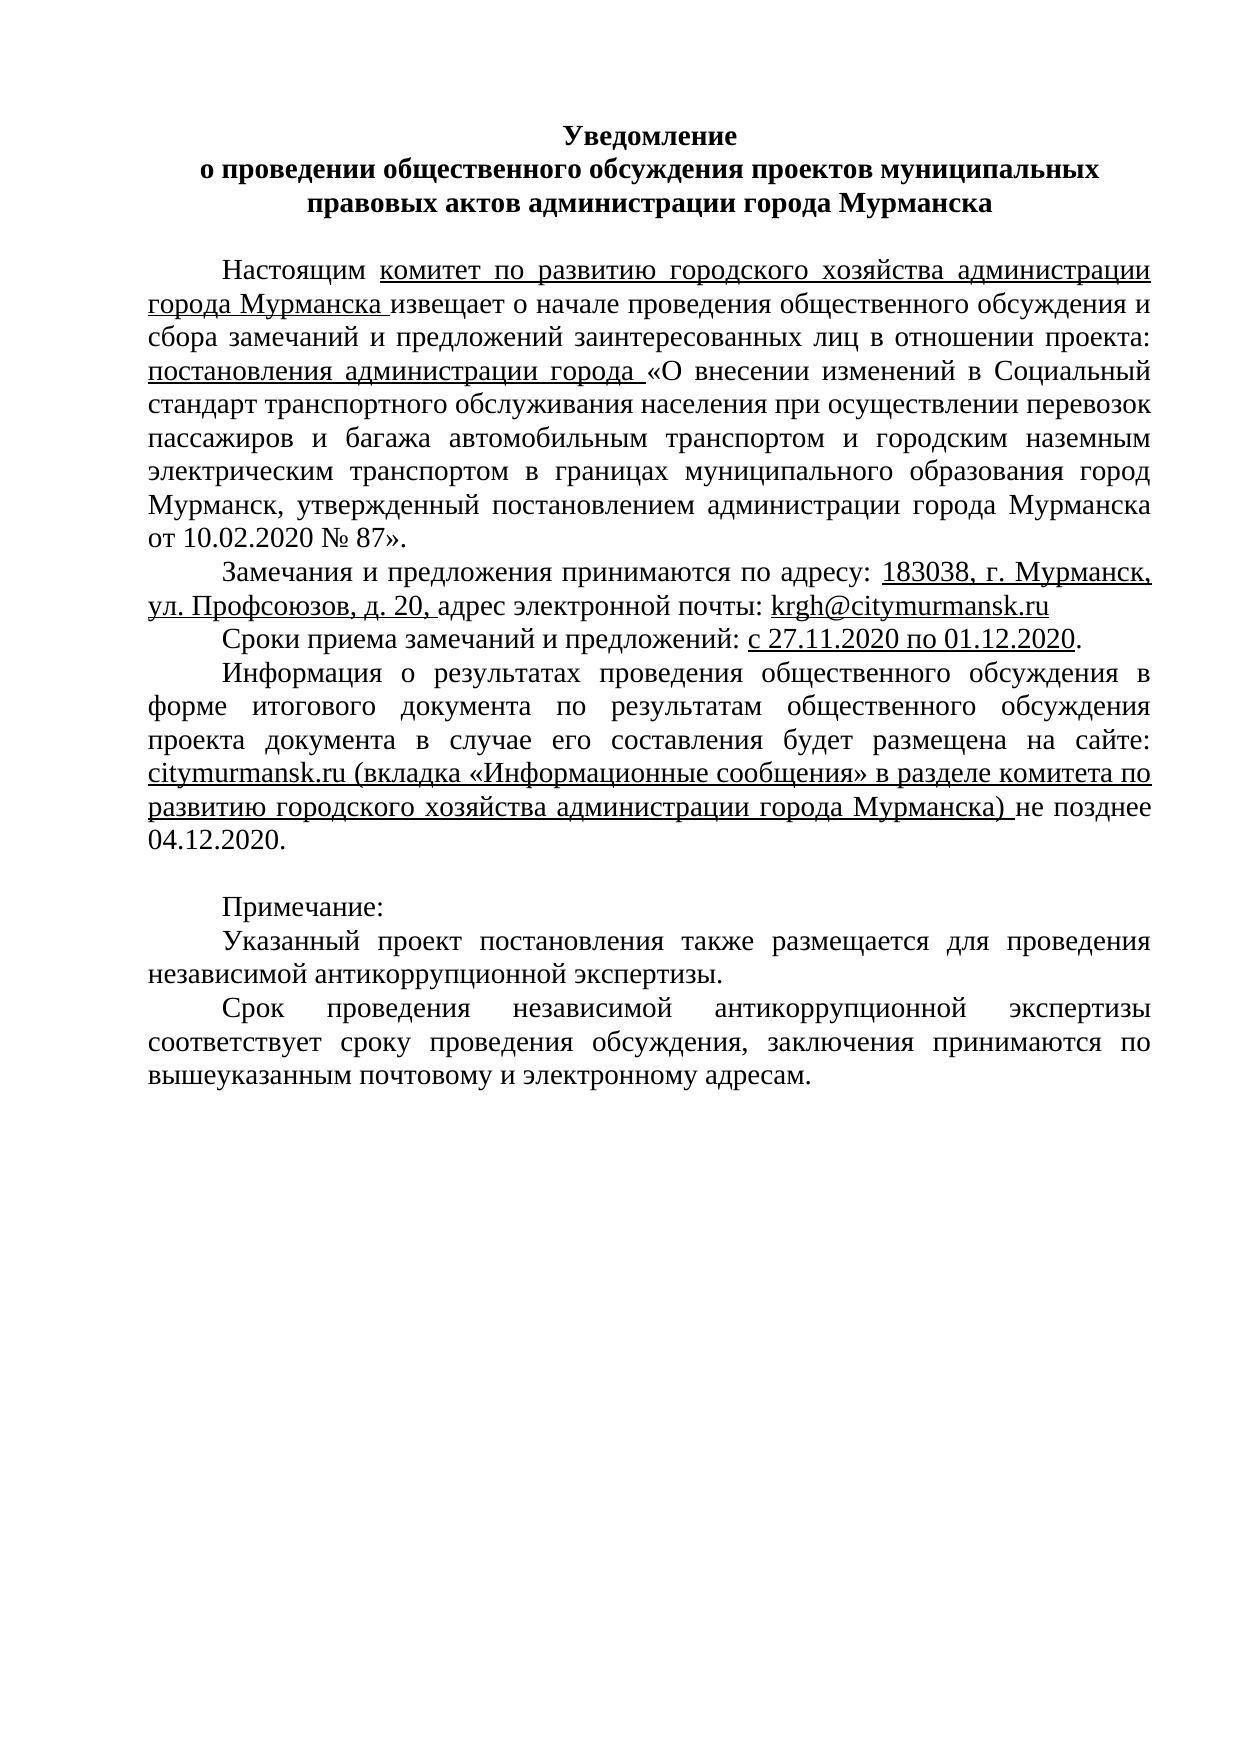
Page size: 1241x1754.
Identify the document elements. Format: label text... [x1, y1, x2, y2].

text Примечание: [148, 889, 1152, 923]
text Срок проведения независимой антикоррупционной экспертизы соответствует сроку проведения обсуждения, заключения принимаются по вышеуказанным почтовому и электронному адресам. [148, 990, 1152, 1091]
text Информация о результатах проведения общественного обсуждения в форме итогового документа по результатам общественного обсуждения проекта документа в случае его составления будет размещена на сайте: citymurmansk.ru (вкладка «Информационные сообщения» в разделе комитета по развитию городского хозяйства администрации города Мурманска) не позднее 04.12.2020. [148, 655, 1152, 784]
text Замечания и предложения принимаются по адресу: 183038, г. Мурманск, ул. Профсоюзов, д. 20, адрес электронной почты: krgh@citymurmansk.ru [148, 554, 1152, 621]
text Настоящим комитет по развитию городского хозяйства администрации города Мурманска извещает о начале проведения общественного обсуждения и сбора замечаний и предложений заинтересованных лиц в отношении проекта: постановления администрации города «О внесении изменений в Социальный стандарт транспортного обслуживания населения при осуществлении перевозок пассажиров и багажа автомобильным транспортом и городским наземным электрическим транспортом в границах муниципального образования город Мурманск, утвержденный постановлением администрации города Мурманска от 10.02.2020 № 87». [148, 252, 1152, 554]
text Указанный проект постановления также размещается для проведения независимой антикоррупционной экспертизы. [148, 923, 1152, 990]
text Сроки приема замечаний и предложений: с 27.11.2020 по 01.12.2020. [148, 621, 1152, 655]
text Уведомление [148, 118, 1152, 152]
text о проведении общественного обсуждения проектов муниципальных правовых актов администрации города Мурманска [148, 152, 1152, 219]
text Информация о результатах проведения общественного обсуждения в форме итогового документа по результатам общественного обсуждения проекта документа в случае его составления будет размещена на сайте: citymurmansk.ru (вкладка «Информационные сообщения» в разделе комитета по развитию городского хозяйства администрации города Мурманска) не позднее 04.12.2020. [148, 786, 1152, 856]
